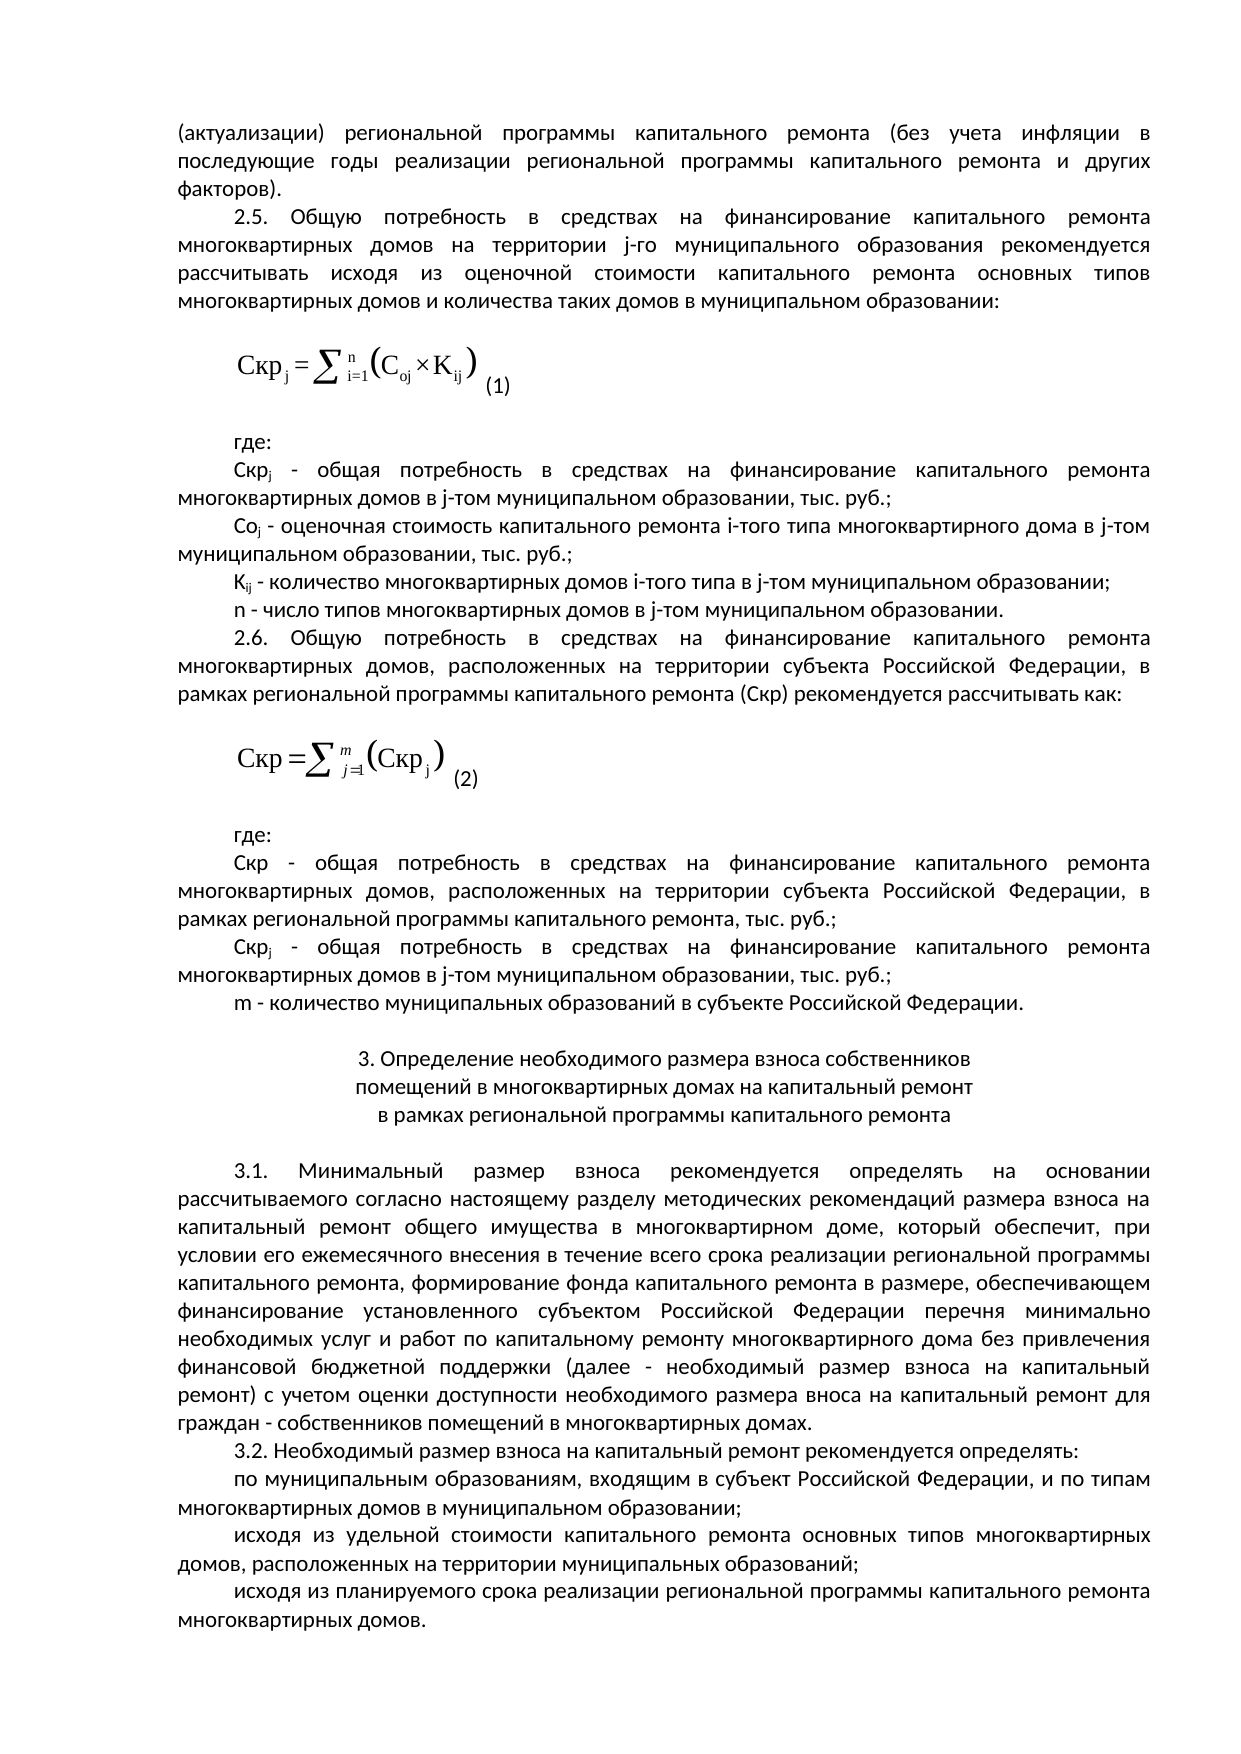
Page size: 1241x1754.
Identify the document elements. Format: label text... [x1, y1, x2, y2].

text 2.6. Общую потребность в средствах на финансирование капитального ремонта многоквартирных домов, расположенных на территории субъекта Российской Федерации, в рамках региональной программы капитального ремонта (Скр) рекомендуется рассчитывать как: [177, 623, 1152, 707]
text 3.1. Минимальный размер взноса рекомендуется определять на основании рассчитываемого согласно настоящему разделу методических рекомендаций размера взноса на капитальный ремонт общего имущества в многоквартирном доме, который обеспечит, при условии его ежемесячного внесения в течение всего срока реализации региональной программы капитального ремонта, формирование фонда капитального ремонта в размере, обеспечивающем финансирование установленного субъектом Российской Федерации перечня минимально необходимых услуг и работ по капитальному ремонту многоквартирного дома без привлечения финансовой бюджетной поддержки (далее - необходимый размер взноса на капитальный ремонт) с учетом оценки доступности необходимого размера вноса на капитальный ремонт для граждан - собственников помещений в многоквартирных домах. [177, 1156, 1152, 1437]
text помещений в многоквартирных домах на капитальный ремонт [177, 1072, 1152, 1100]
text 2.5. Общую потребность в средствах на финансирование капитального ремонта многоквартирных домов на территории j-го муниципального образования рекомендуется рассчитывать исходя из оценочной стоимости капитального ремонта основных типов многоквартирных домов и количества таких домов в муниципальном образовании: [177, 202, 1152, 314]
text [177, 118, 1152, 202]
text исходя из планируемого срока реализации региональной программы капитального ремонта многоквартирных домов. [177, 1577, 1152, 1633]
text где: [177, 820, 1152, 848]
text m - количество муниципальных образований в субъекте Российской Федерации. [177, 988, 1152, 1016]
text Скр - общая потребность в средствах на финансирование капитального ремонта многоквартирных домов, расположенных на территории субъекта Российской Федерации, в рамках региональной программы капитального ремонта, тыс. руб.; [177, 848, 1152, 932]
text в рамках региональной программы капитального ремонта [177, 1100, 1152, 1128]
text по муниципальным образованиям, входящим в субъект Российской Федерации, и по типам многоквартирных домов в муниципальном образовании; [177, 1464, 1152, 1521]
text 3. Определение необходимого размера взноса собственников [177, 1044, 1152, 1072]
text где: [177, 427, 1152, 455]
text Kij - количество многоквартирных домов i-того типа в j-том муниципальном образовании; [177, 567, 1152, 595]
text (1) [177, 342, 1152, 399]
text n - число типов многоквартирных домов в j-том муниципальном образовании. [177, 595, 1152, 623]
text Скрj - общая потребность в средствах на финансирование капитального ремонта многоквартирных домов в j-том муниципальном образовании, тыс. руб.; [177, 932, 1152, 988]
text Соj - оценочная стоимость капитального ремонта i-того типа многоквартирного дома в j-том муниципальном образовании, тыс. руб.; [177, 511, 1152, 567]
text 3.2. Необходимый размер взноса на капитальный ремонт рекомендуется определять: [177, 1437, 1152, 1464]
text (2) [177, 735, 1152, 792]
text Скрj - общая потребность в средствах на финансирование капитального ремонта многоквартирных домов в j-том муниципальном образовании, тыс. руб.; [177, 455, 1152, 511]
text исходя из удельной стоимости капитального ремонта основных типов многоквартирных домов, расположенных на территории муниципальных образований; [177, 1521, 1152, 1577]
